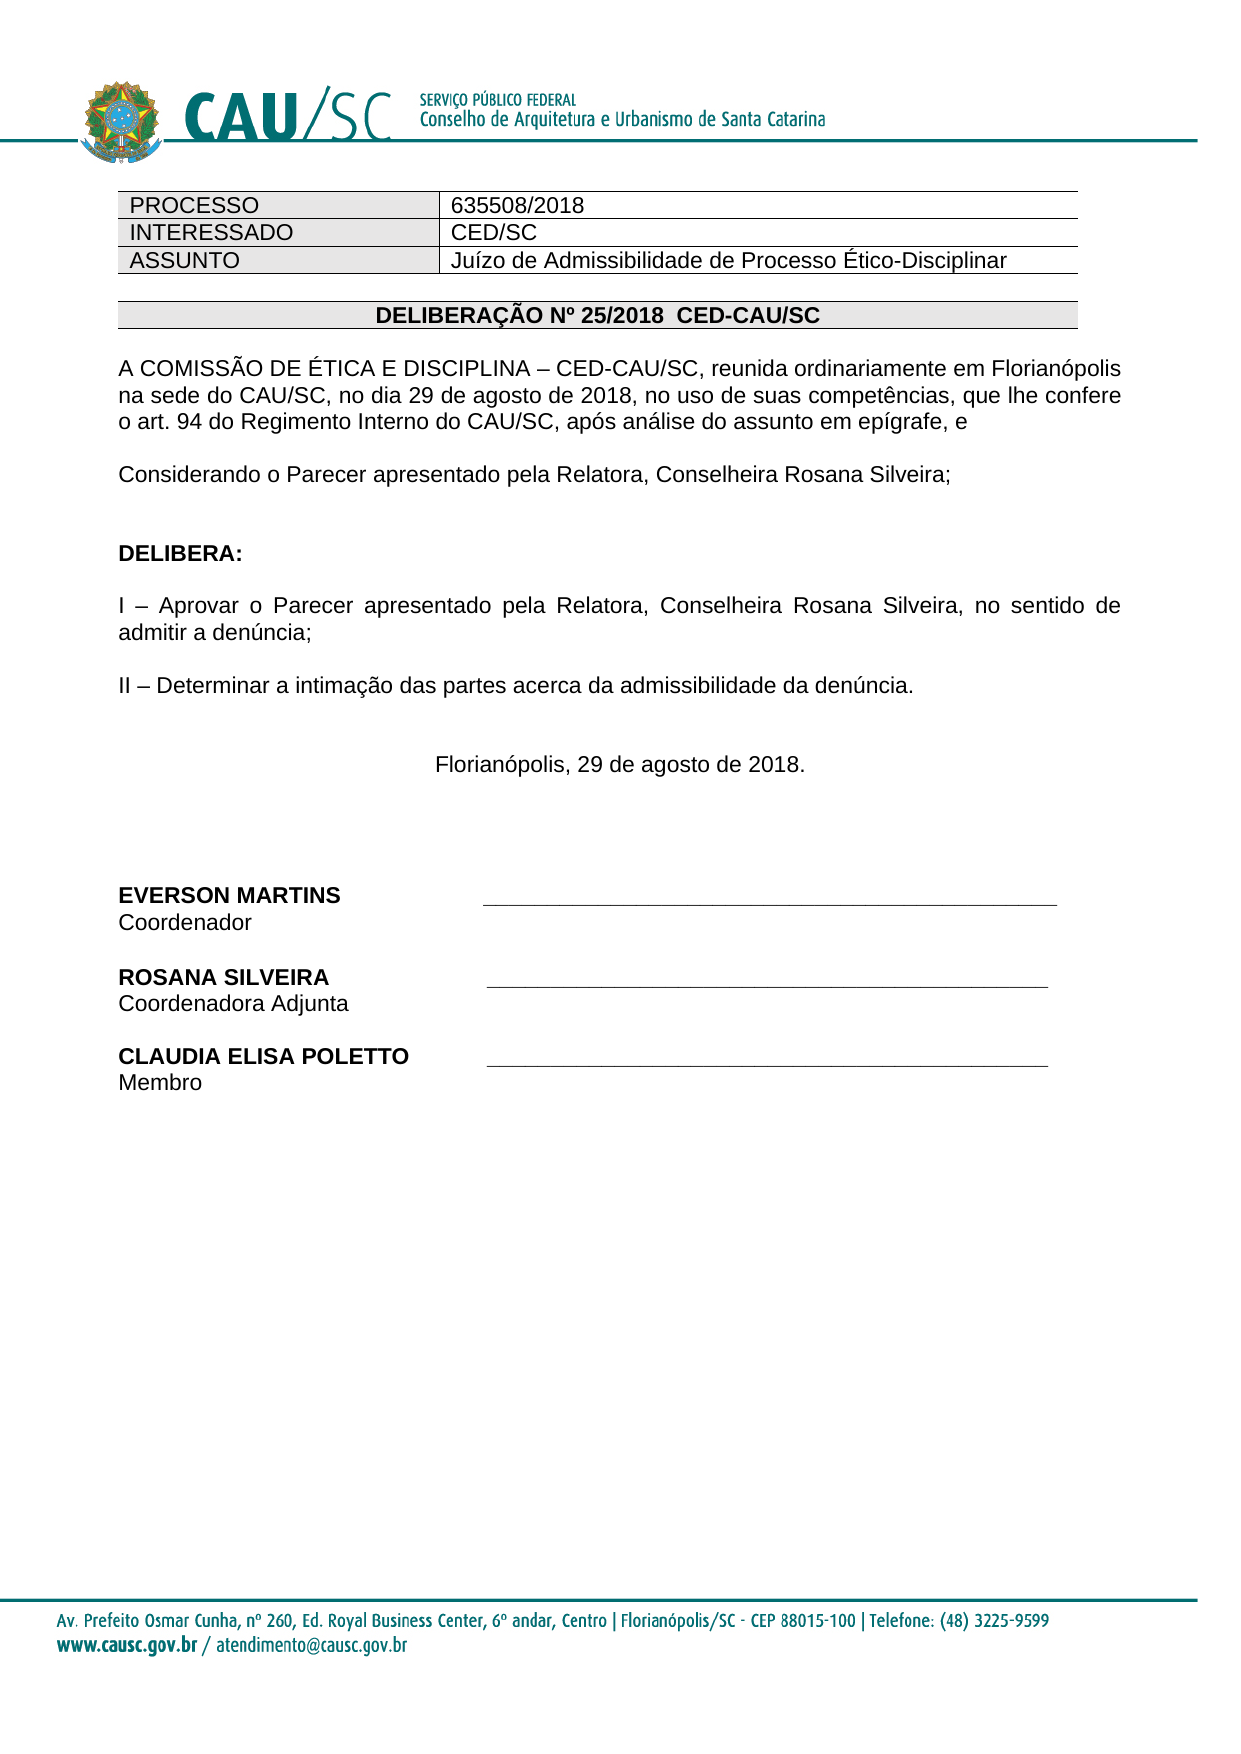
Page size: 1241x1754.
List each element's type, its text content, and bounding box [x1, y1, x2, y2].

text DELIBERA: [118, 540, 1122, 566]
text I – Aprovar o Parecer apresentado pela Relatora, Conselheira Rosana Silveira, no sentido de admitir a denúncia; [118, 592, 1122, 645]
text Coordenadora Adjunta [118, 990, 1122, 1017]
picture [0, 0, 1198, 1747]
text Coordenador [118, 909, 1122, 935]
table_cell ASSUNTO [118, 247, 439, 273]
text Considerando o Parecer apresentado pela Relatora, Conselheira Rosana Silveira; [118, 461, 1122, 487]
text Florianópolis, 29 de agosto de 2018. [118, 751, 1122, 777]
table_cell Juízo de Admissibilidade de Processo Ético-Disciplinar [440, 247, 1078, 273]
text A COMISSÃO DE ÉTICA E DISCIPLINA – CED-CAU/SC, reunida ordinariamente em Florianópolis na sede do CAU/SC, no dia 29 de agosto de 2018, no uso de suas competências, que lhe confere o art. 94 do Regimento Interno do CAU/SC, após análise do assunto em epígrafe, e [118, 355, 1122, 434]
text II – Determinar a intimação das partes acerca da admissibilidade da denúncia. [118, 672, 1122, 698]
text Membro [118, 1069, 1122, 1096]
table_header PROCESSO [118, 192, 439, 218]
table_cell INTERESSADO [118, 219, 439, 246]
text EVERSON MARTINS _____________________________________________ [118, 882, 1122, 909]
text ROSANA SILVEIRA ____________________________________________ [118, 964, 1122, 990]
table_cell CED/SC [440, 219, 1078, 246]
table_header 635508/2018 [440, 192, 1078, 218]
text CLAUDIA ELISA POLETTO ____________________________________________ [118, 1043, 1122, 1069]
table_header DELIBERAÇÃO Nº 25/2018 CED-CAU/SC [118, 302, 1078, 328]
